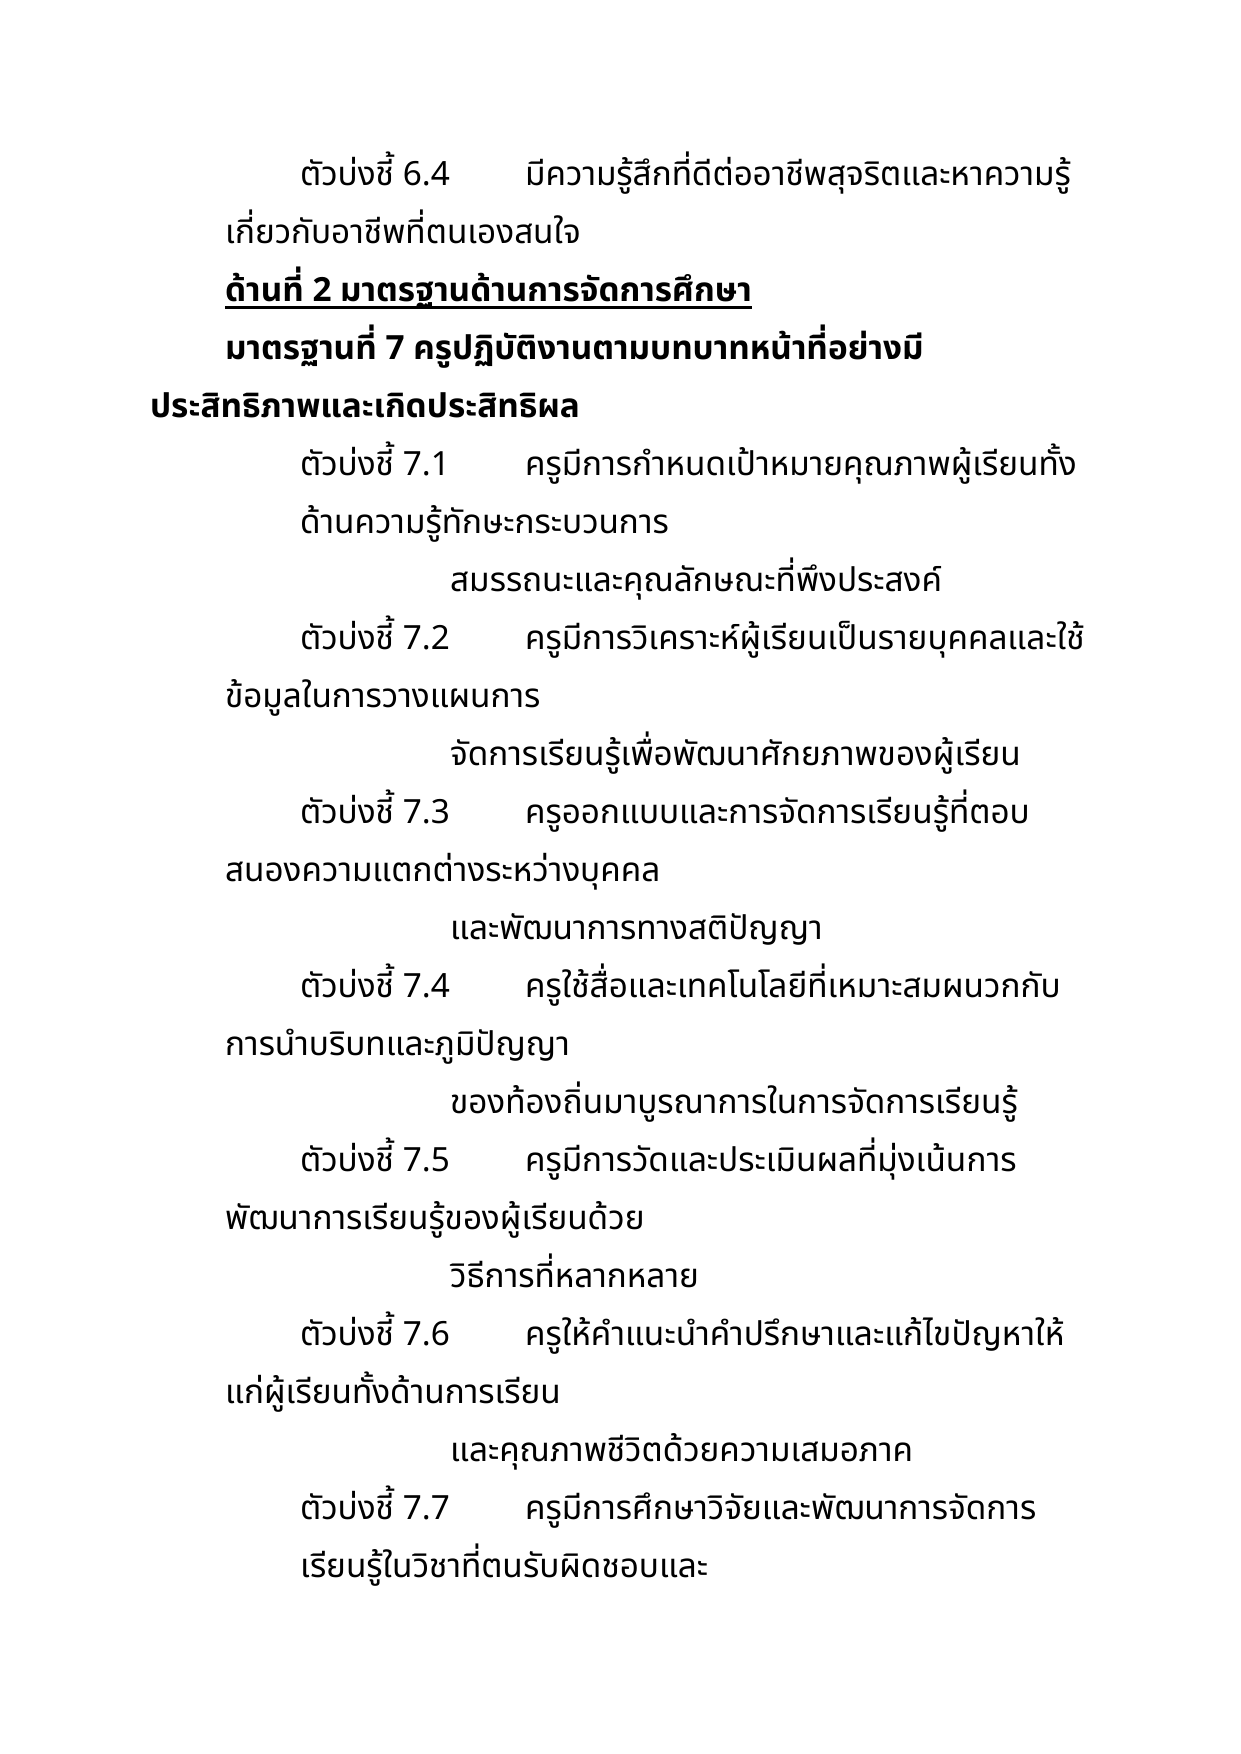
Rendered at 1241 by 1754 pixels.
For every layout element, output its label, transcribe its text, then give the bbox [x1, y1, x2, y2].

text ตัวบ่งชี้ 6.4 มีความรู้สึกที่ดีต่ออาชีพสุจริตและหาความรู้เกี่ยวกับอาชีพที่ตนเองสนใจ [225, 150, 1090, 258]
text ตัวบ่งชี้ 7.2 ครูมีการวิเคราะห์ผู้เรียนเป็นรายบุคคลและใช้ข้อมูลในการวางแผนการ [225, 614, 1090, 723]
text และคุณภาพชีวิตด้วยความเสมอภาค [375, 1426, 1090, 1476]
text ของท้องถิ่นมาบูรณาการในการจัดการเรียนรู้ [375, 1078, 1090, 1128]
text ด้านที่ 2 มาตรฐานด้านการจัดการศึกษา [150, 266, 1090, 317]
text สมรรถนะและคุณลักษณะที่พึงประสงค์ [375, 556, 1090, 607]
text ตัวบ่งชี้ 7.1 ครูมีการกำหนดเป้าหมายคุณภาพผู้เรียนทั้งด้านความรู้ทักษะกระบวนการ [300, 440, 1090, 549]
text ตัวบ่งชี้ 7.6 ครูให้คำแนะนำคำปรึกษาและแก้ไขปัญหาให้แก่ผู้เรียนทั้งด้านการเรียน [225, 1310, 1090, 1418]
text ตัวบ่งชี้ 7.3 ครูออกแบบและการจัดการเรียนรู้ที่ตอบสนองความแตกต่างระหว่างบุคคล [225, 788, 1090, 897]
text ตัวบ่งชี้ 7.5 ครูมีการวัดและประเมินผลที่มุ่งเน้นการพัฒนาการเรียนรู้ของผู้เรียนด้วย [225, 1136, 1090, 1244]
text วิธีการที่หลากหลาย [375, 1252, 1090, 1302]
text และพัฒนาการทางสติปัญญา [375, 904, 1090, 954]
text ตัวบ่งชี้ 7.4 ครูใช้สื่อและเทคโนโลยีที่เหมาะสมผนวกกับการนำบริบทและภูมิปัญญา [225, 962, 1090, 1071]
text จัดการเรียนรู้เพื่อพัฒนาศักยภาพของผู้เรียน [375, 730, 1090, 781]
text ตัวบ่งชี้ 7.7 ครูมีการศึกษาวิจัยและพัฒนาการจัดการเรียนรู้ในวิชาที่ตนรับผิดชอบและ [300, 1484, 1090, 1592]
text มาตรฐานที่ 7 ครูปฏิบัติงานตามบทบาทหน้าที่อย่างมีประสิทธิภาพและเกิดประสิทธิผล [150, 324, 1090, 433]
